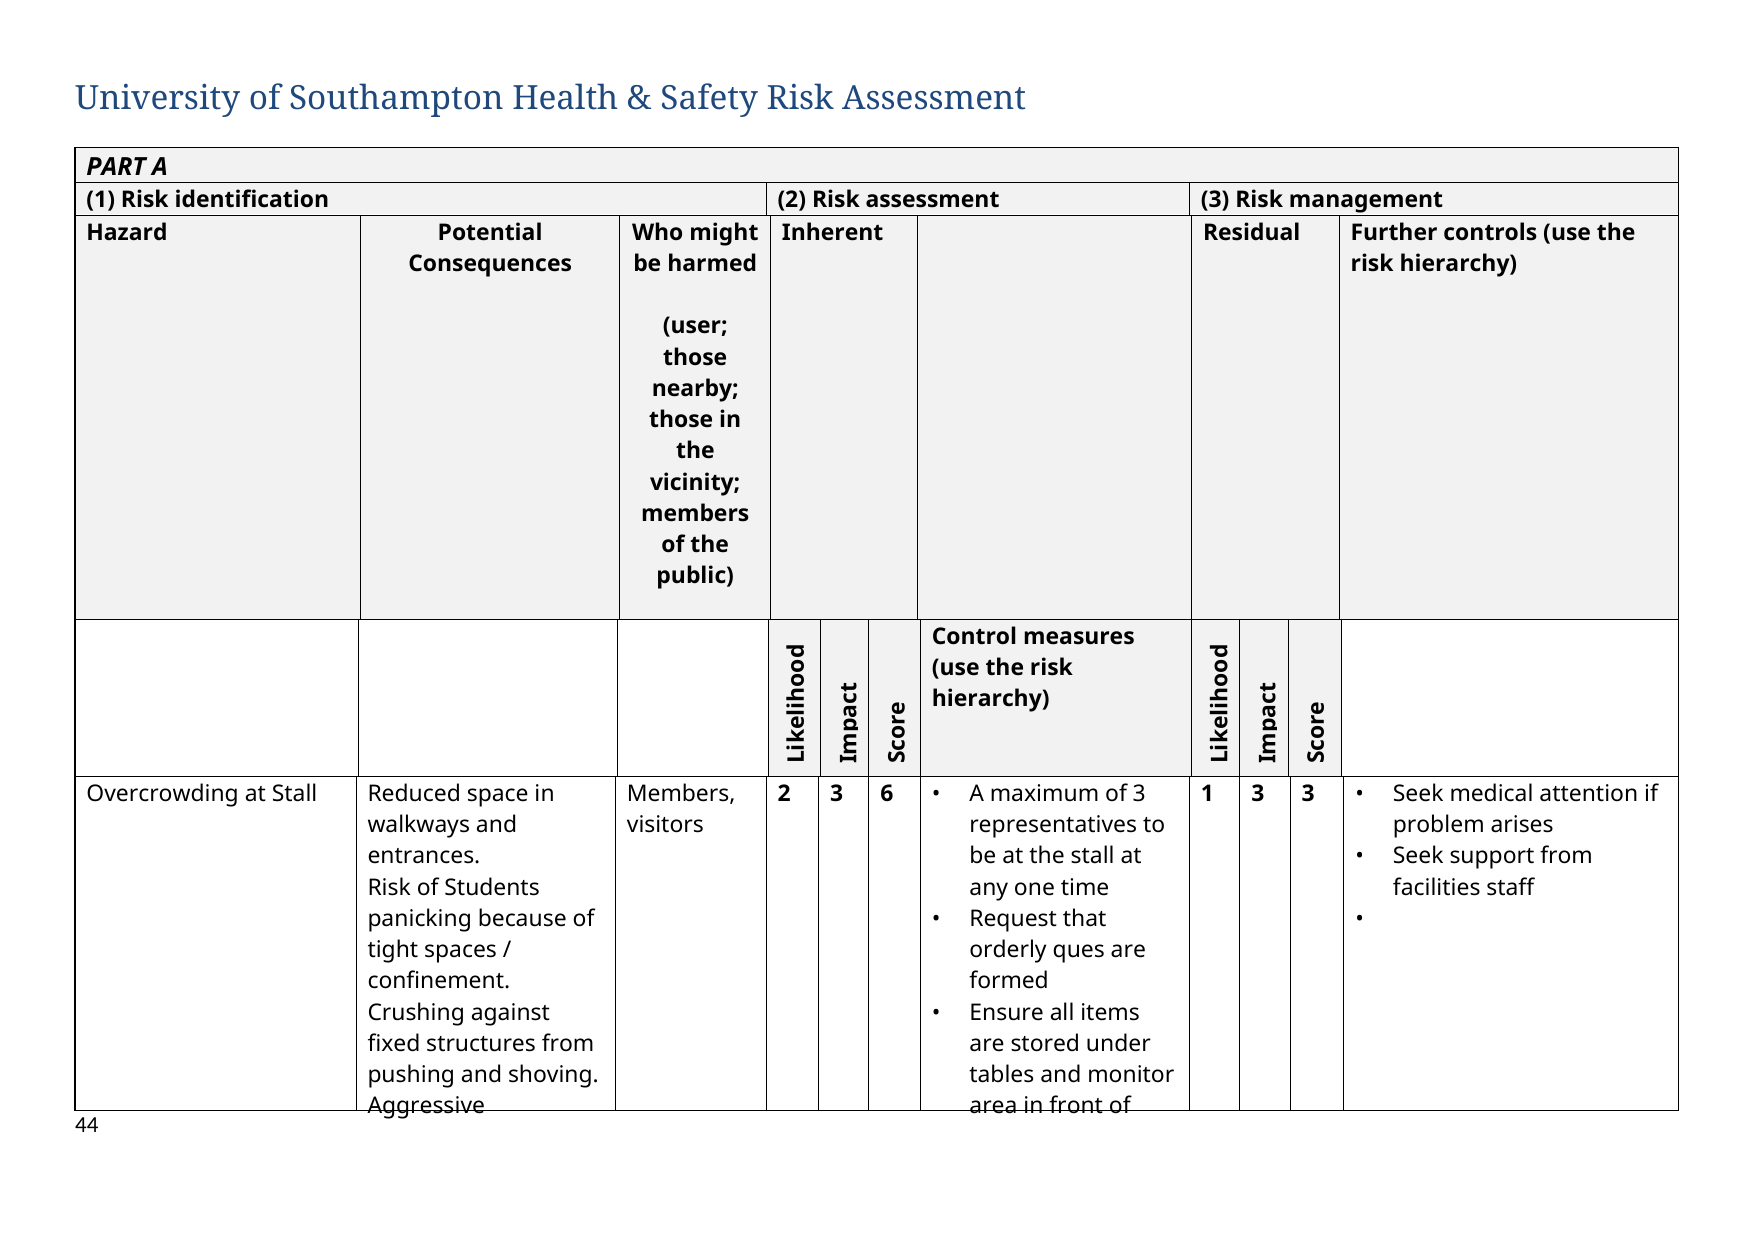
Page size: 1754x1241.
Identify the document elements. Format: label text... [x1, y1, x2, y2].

table_cell Likelihood [769, 620, 820, 776]
table_cell Hazard [76, 216, 360, 619]
table_cell [359, 620, 617, 776]
table_cell [1342, 620, 1678, 776]
table_cell Likelihood [1192, 620, 1239, 776]
table_cell Seek medical attention if problem arises Seek support from facilities staff [1344, 777, 1678, 1110]
table_cell [618, 620, 768, 776]
table_cell Members, visitors [616, 777, 766, 1110]
table_cell (3) Risk management [1190, 183, 1678, 214]
table_cell 3 [1291, 777, 1343, 1110]
table_cell Who might be harmed (user; those nearby; those in the vicinity; members of the public) [620, 216, 770, 619]
table_cell Potential Consequences [361, 216, 619, 619]
table_cell [76, 620, 358, 776]
table_cell 3 [819, 777, 868, 1110]
table_cell Score [869, 620, 920, 776]
table_cell (1) Risk identification [76, 183, 766, 214]
table_cell Score [1289, 620, 1341, 776]
table_cell Inherent [771, 216, 917, 619]
table_cell 6 [869, 777, 920, 1110]
table_cell Reduced space in walkways and entrances. Risk of Students panicking because of tight spaces / confinement. Crushing against fixed structures from pushing and shoving. Aggressive behaviour. [357, 777, 615, 1110]
table_cell A maximum of 3 representatives to be at the stall at any one time Request that orderly ques are formed Ensure all items are stored under tables and monitor area in front of stall to ensure this is clear Ensure that organisers /volunteers do not block walkways when engaging with attendees Follow instructions given by support staff/staff on directions and entry and exit points Do not move tables if this has been placed for you by staff. [921, 777, 1189, 1110]
table_cell Control measures (use the risk hierarchy) [921, 620, 1191, 776]
table_cell [918, 216, 1191, 619]
table_header PART A [76, 148, 1678, 182]
table_cell Overcrowding at Stall [76, 777, 356, 1110]
table_cell Further controls (use the risk hierarchy) [1340, 216, 1678, 619]
table_cell 1 [1190, 777, 1239, 1110]
table_cell Impact [1240, 620, 1288, 776]
table_cell Residual [1192, 216, 1339, 619]
table_cell 2 [767, 777, 818, 1110]
table_cell Impact [821, 620, 868, 776]
table_cell 3 [1240, 777, 1290, 1110]
table_cell (2) Risk assessment [767, 183, 1189, 214]
